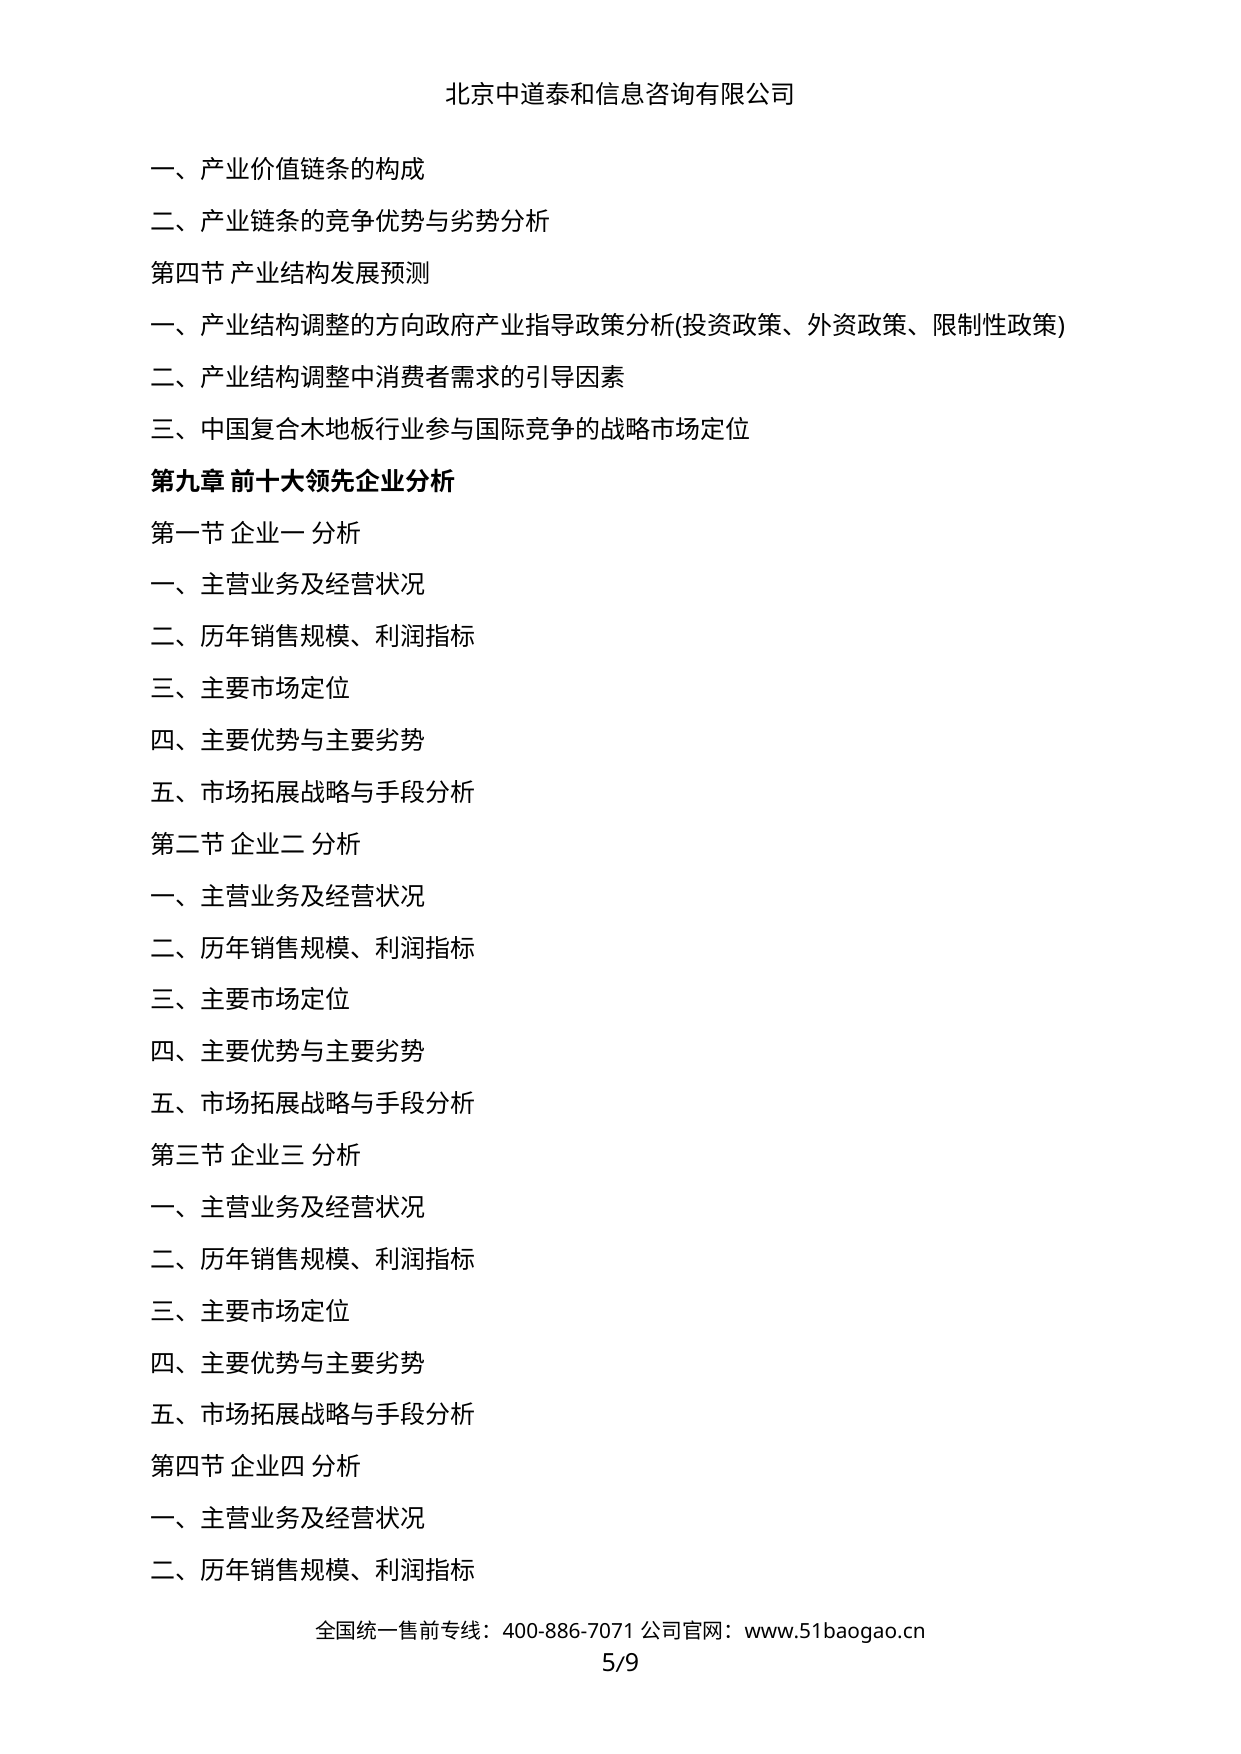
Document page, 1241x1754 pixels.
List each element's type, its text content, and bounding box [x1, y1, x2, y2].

text 二、历年销售规模、利润指标 [150, 1239, 1090, 1276]
text 五、市场拓展战略与手段分析 [150, 1084, 1090, 1120]
text 第四节 产业结构发展预测 [150, 254, 1090, 290]
text 一、主营业务及经营状况 [150, 1187, 1090, 1224]
text 三、中国复合木地板行业参与国际竞争的战略市场定位 [150, 409, 1090, 446]
text 二、产业结构调整中消费者需求的引导因素 [150, 357, 1090, 394]
text 第三节 企业三 分析 [150, 1136, 1090, 1172]
text 一、主营业务及经营状况 [150, 565, 1090, 601]
text 第九章 前十大领先企业分析 [150, 461, 1090, 497]
text 二、产业链条的竞争优势与劣势分析 [150, 202, 1090, 238]
text 二、历年销售规模、利润指标 [150, 617, 1090, 653]
text 五、市场拓展战略与手段分析 [150, 1395, 1090, 1431]
text 四、主要优势与主要劣势 [150, 1032, 1090, 1068]
text 一、产业结构调整的方向政府产业指导政策分析(投资政策、外资政策、限制性政策) [150, 306, 1090, 342]
text 第四节 企业四 分析 [150, 1447, 1090, 1483]
text 一、产业价值链条的构成 [150, 150, 1090, 186]
text 三、主要市场定位 [150, 1291, 1090, 1327]
text 四、主要优势与主要劣势 [150, 721, 1090, 757]
text 二、历年销售规模、利润指标 [150, 1551, 1090, 1587]
text 第一节 企业一 分析 [150, 513, 1090, 549]
text 一、主营业务及经营状况 [150, 876, 1090, 912]
text 一、主营业务及经营状况 [150, 1499, 1090, 1535]
text 五、市场拓展战略与手段分析 [150, 772, 1090, 809]
text 三、主要市场定位 [150, 669, 1090, 705]
text 四、主要优势与主要劣势 [150, 1343, 1090, 1379]
text 三、主要市场定位 [150, 980, 1090, 1016]
text 二、历年销售规模、利润指标 [150, 928, 1090, 964]
text 第二节 企业二 分析 [150, 824, 1090, 861]
